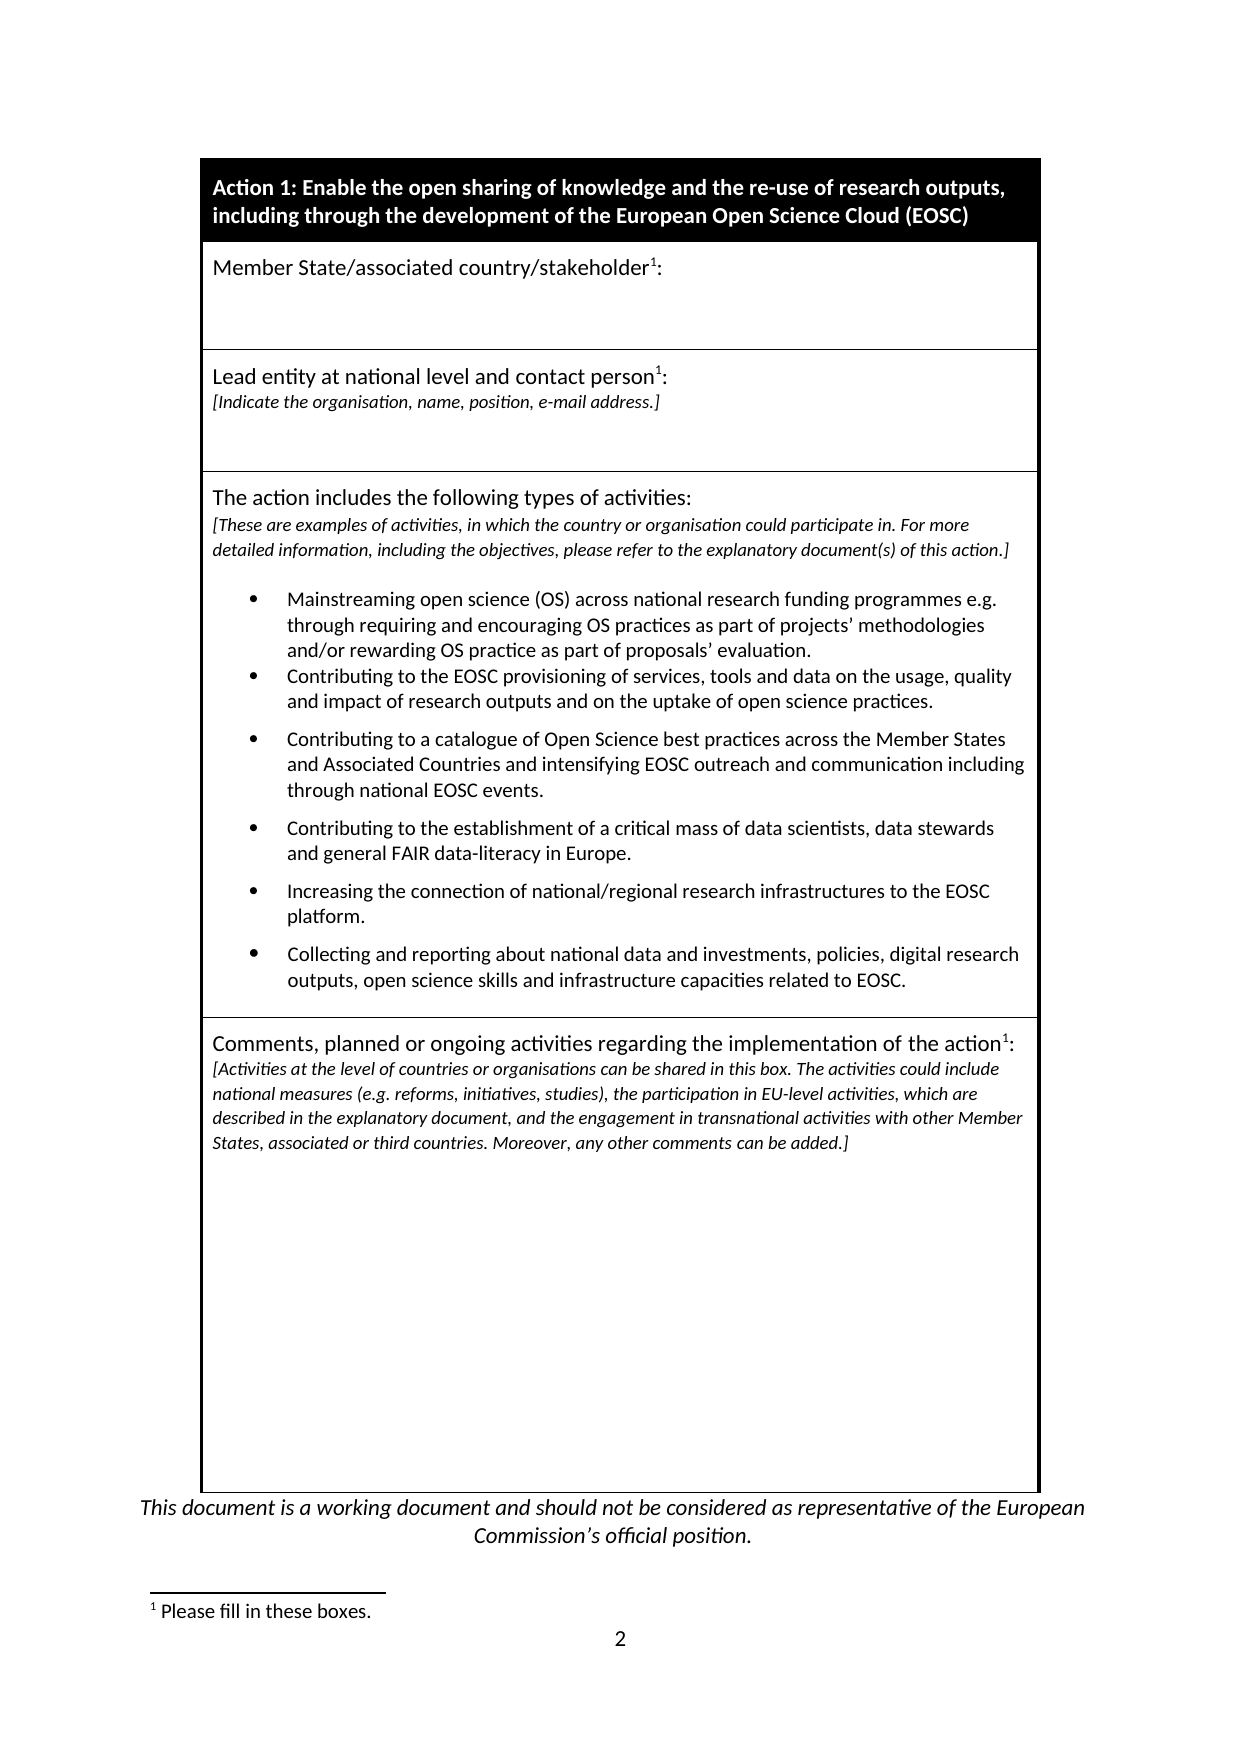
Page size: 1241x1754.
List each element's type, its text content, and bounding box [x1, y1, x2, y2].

table_cell The action includes the following types of activities: [These are examples of activities, in which the country or organisation could participate in. For more detailed information, including the objectives, please refer to the explanatory document(s) of this action.] Mainstreaming open science (OS) across national research funding programmes e.g. through requiring and encouraging OS practices as part of projects’ methodologies and/or rewarding OS practice as part of proposals’ evaluation. Contributing to the EOSC provisioning of services, tools and data on the usage, quality and impact of research outputs and on the uptake of open science practices. Contributing to a catalogue of Open Science best practices across the Member States and Associated Countries and intensifying EOSC outreach and communication including through national EOSC events. Contributing to the establishment of a critical mass of data scientists, data stewards and general FAIR data-literacy in Europe. Increasing the connection of national/regional research infrastructures to the EOSC platform. Collecting and reporting about national data and investments, policies, digital research outputs, open science skills and infrastructure capacities related to EOSC. [203, 472, 1037, 1017]
text This document is a working document and should not be considered as representative of the European Commission’s official position. [138, 1493, 1090, 1549]
table_header Action 1: Enable the open sharing of knowledge and the re-use of research outputs, including through the development of the European Open Science Cloud (EOSC) [203, 161, 1037, 241]
table_cell Member State/associated country/stakeholder1: [203, 242, 1037, 349]
table_cell Comments, planned or ongoing activities regarding the implementation of the action: [Activities at the level of countries or organisations can be shared in this box. The activities could include national measures (e.g. reforms, initiatives, studies), the participation in EU-level activities, which are described in the explanatory document, and the engagement in transnational activities with other Member States, associated or third countries. Moreover, any other comments can be added.] [203, 1018, 1037, 1492]
table_cell Lead entity at national level and contact person1: [Indicate the organisation, name, position, e-mail address.] [203, 350, 1037, 471]
